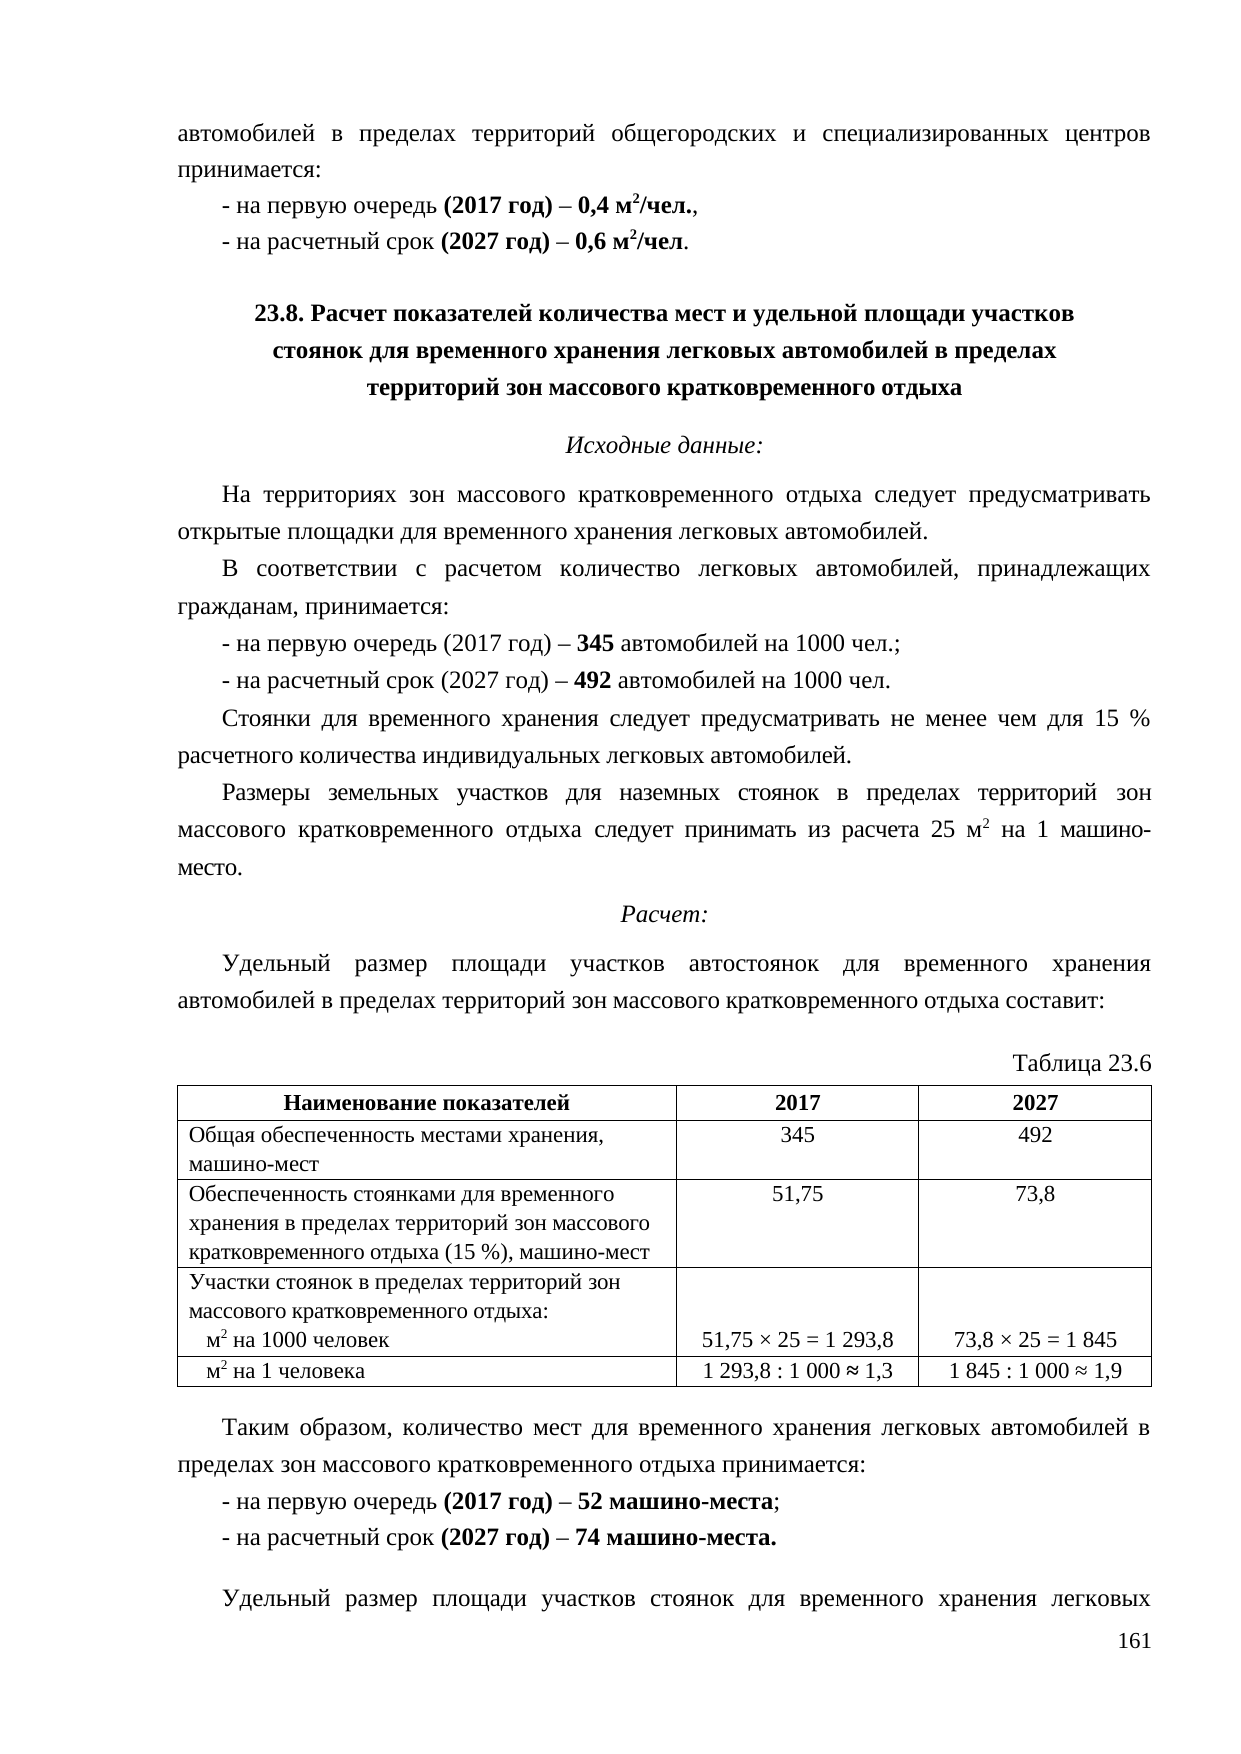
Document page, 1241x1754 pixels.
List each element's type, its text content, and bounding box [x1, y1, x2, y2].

text На территориях зон массового кратковременного отдыха следует предусматривать открытые площадки для временного хранения легковых автомобилей. [177, 479, 1152, 545]
text Стоянки для временного хранения следует предусматривать не менее чем для 15 % расчетного количества индивидуальных легковых автомобилей. [177, 703, 1152, 769]
text Удельный размер площади участков автостоянок для временного хранения автомобилей в пределах территорий зон массового кратковременного отдыха составит: [177, 948, 1152, 1014]
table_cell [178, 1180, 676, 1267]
text 23.8. Расчет показателей количества мест и удельной площади участков [177, 298, 1152, 327]
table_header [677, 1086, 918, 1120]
text Размеры земельных участков для наземных стоянок в пределах территорий зон массового кратковременного отдыха следует принимать из расчета на 1 машино-место. [177, 777, 1152, 881]
text В соответствии с расчетом количество легковых автомобилей, принадлежащих гражданам, принимается: [177, 553, 1152, 619]
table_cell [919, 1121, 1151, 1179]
text - на расчетный срок (2027 год) – 74 машино-места. [177, 1522, 1152, 1551]
text стоянок для временного хранения легковых автомобилей в пределах [177, 335, 1152, 364]
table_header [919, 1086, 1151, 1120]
text Таблица 23.6 [177, 1048, 1152, 1076]
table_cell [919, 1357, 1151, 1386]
text - на расчетный срок (2027 год) – 0,6 м2/чел. [177, 226, 1152, 255]
text - на первую очередь (2017 год) – 0,4 м2/чел., [177, 190, 1152, 219]
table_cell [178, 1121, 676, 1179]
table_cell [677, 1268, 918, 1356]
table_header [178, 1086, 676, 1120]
text - на первую очередь (2017 год) – 345 автомобилей на 1000 чел.; [177, 628, 1152, 657]
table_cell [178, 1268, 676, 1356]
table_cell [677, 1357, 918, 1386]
text Расчет: [177, 899, 1152, 928]
text - на первую очередь (2017 год) – 52 машино-места; [177, 1486, 1152, 1515]
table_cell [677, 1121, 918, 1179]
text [177, 1583, 1152, 1612]
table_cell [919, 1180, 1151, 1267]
text Таким образом, количество мест для временного хранения легковых автомобилей в пределах зон массового кратковременного отдыха принимается: [177, 1412, 1152, 1478]
text территорий зон массового кратковременного отдыха [177, 372, 1152, 401]
text - на расчетный срок (2027 год) – 492 автомобилей на 1000 чел. [177, 665, 1152, 694]
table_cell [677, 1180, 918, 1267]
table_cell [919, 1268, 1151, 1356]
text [177, 118, 1152, 183]
text Исходные данные: [177, 431, 1152, 459]
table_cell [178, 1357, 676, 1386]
